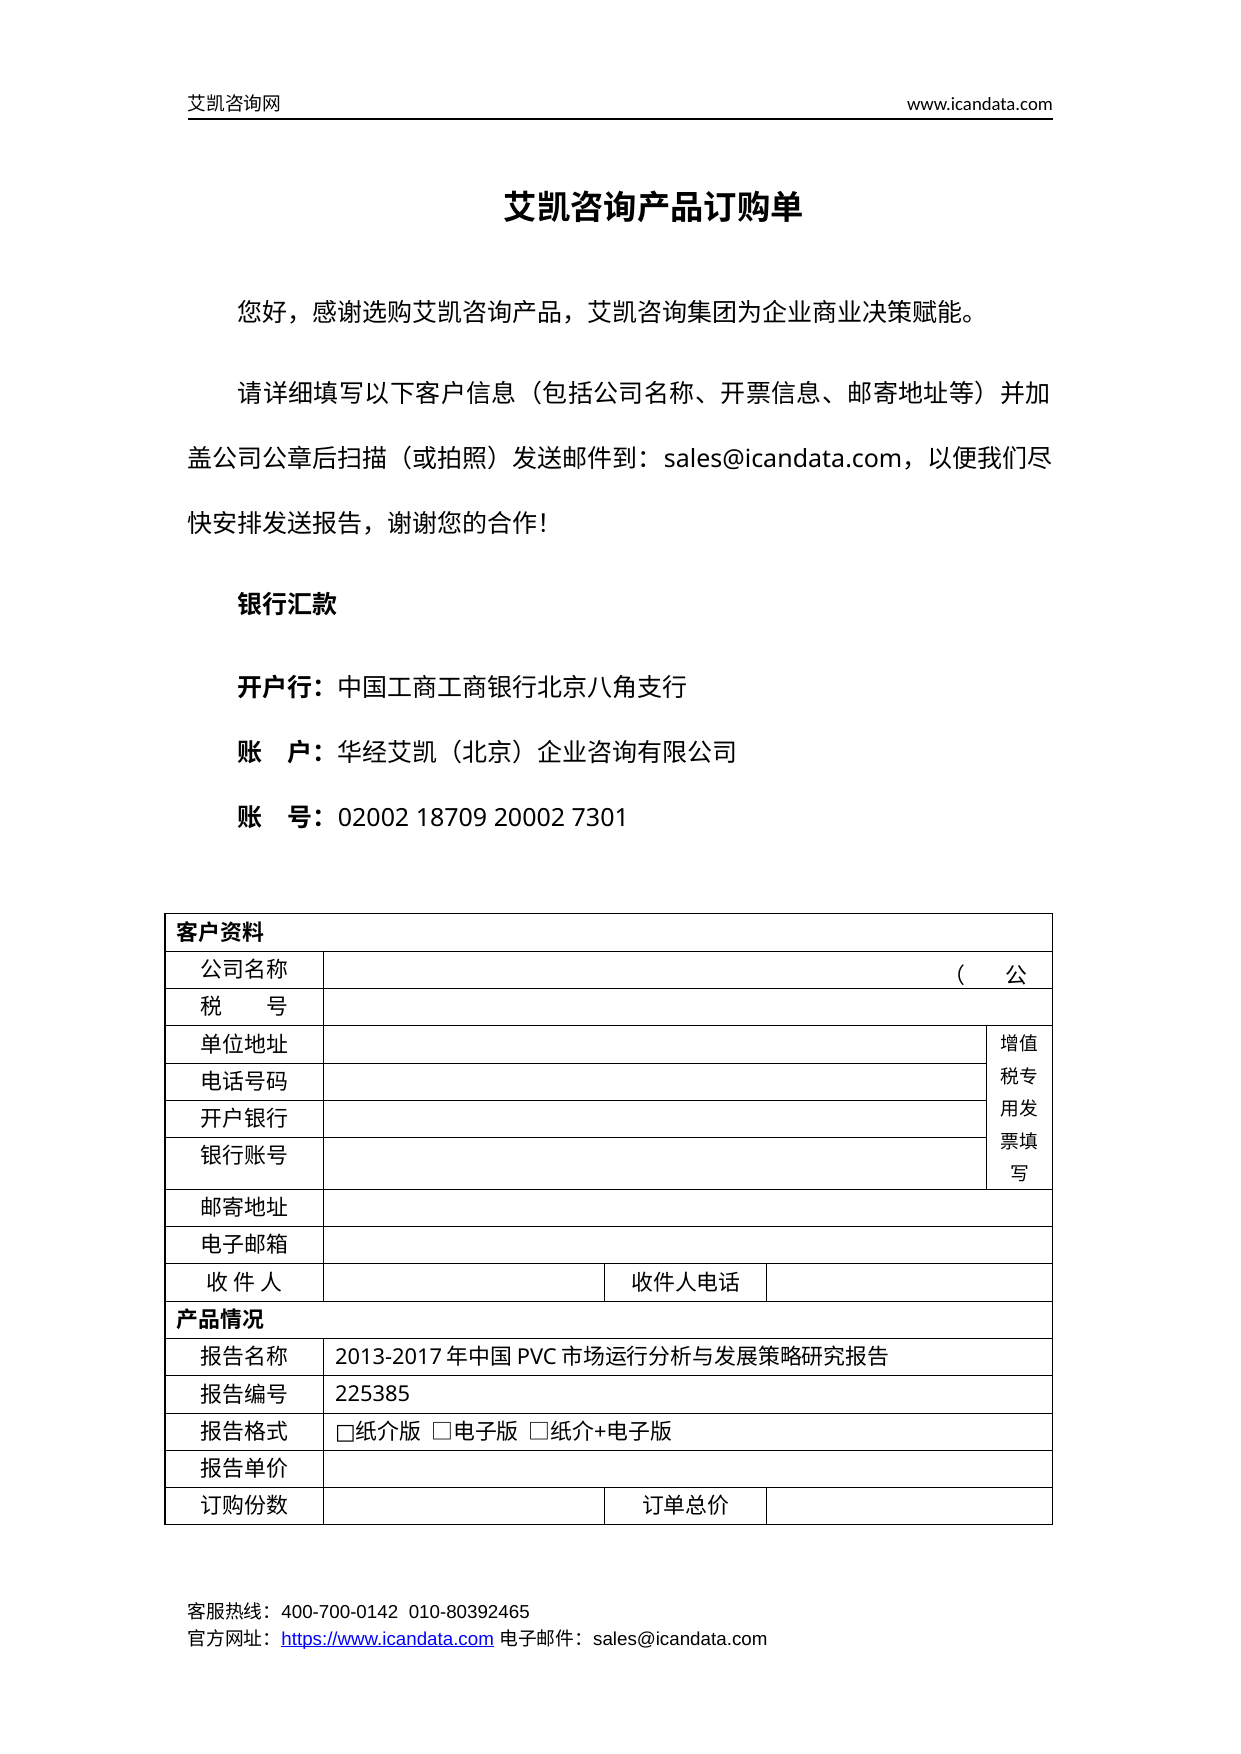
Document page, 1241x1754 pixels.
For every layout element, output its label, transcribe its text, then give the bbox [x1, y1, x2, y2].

table_cell [324, 1190, 1052, 1226]
table_cell 开户银行 [166, 1101, 323, 1137]
table_cell 税 号 [166, 989, 323, 1025]
table_cell [324, 1064, 986, 1100]
table_cell 报告单价 [166, 1451, 323, 1487]
text 账 户：华经艾凯（北京）企业咨询有限公司 [187, 718, 1053, 783]
table_cell 225385 [324, 1376, 1052, 1412]
text 银行汇款 [187, 570, 1053, 635]
table_cell [324, 952, 1052, 988]
text 账 号：02002 18709 20002 7301 [187, 783, 1053, 848]
table_cell [324, 1026, 986, 1062]
table_cell [324, 1101, 986, 1137]
table_cell 订购份数 [166, 1488, 323, 1524]
table_cell [324, 989, 1052, 1025]
table_cell [324, 1488, 604, 1524]
text 艾凯咨询产品订购单 [187, 172, 1053, 237]
table_cell [324, 1264, 604, 1301]
table_cell 订单总价 [605, 1488, 766, 1524]
table_cell 报告格式 [166, 1414, 323, 1450]
table_cell [767, 1264, 1052, 1301]
table_cell 报告编号 [166, 1376, 323, 1412]
table_cell 电子邮箱 [166, 1227, 323, 1263]
table_cell 电话号码 [166, 1064, 323, 1100]
table_cell 增值税专用发票填写 [987, 1026, 1052, 1189]
table_header 客户资料 [166, 914, 1052, 951]
table_cell 收 件 人 [166, 1264, 323, 1301]
table_cell 产品情况 [166, 1302, 1052, 1338]
table_cell 公司名称 [166, 952, 323, 988]
table_cell [767, 1488, 1052, 1524]
table_cell 邮寄地址 [166, 1190, 323, 1226]
table_cell 银行账号 [166, 1138, 323, 1189]
text 您好，感谢选购艾凯咨询产品，艾凯咨询集团为企业商业决策赋能。 [187, 278, 1053, 343]
table_cell 单位地址 [166, 1026, 323, 1062]
text 请详细填写以下客户信息（包括公司名称、开票信息、邮寄地址等）并加盖公司公章后扫描（或拍照）发送邮件到：sales@icandata.com，以便我们尽快安排发送报告，谢谢您的合作！ [187, 359, 1053, 554]
table_cell [324, 1451, 1052, 1487]
table_cell [324, 1138, 986, 1189]
table_cell [324, 1227, 1052, 1263]
table_cell □纸介版 □电子版 □纸介+电子版 [324, 1414, 1052, 1450]
table_cell 报告名称 [166, 1339, 323, 1375]
text 开户行：中国工商工商银行北京八角支行 [187, 653, 1053, 718]
table_cell 2013-2017年中国PVC市场运行分析与发展策略研究报告 [324, 1339, 1052, 1375]
table_cell 收件人电话 [605, 1264, 766, 1301]
